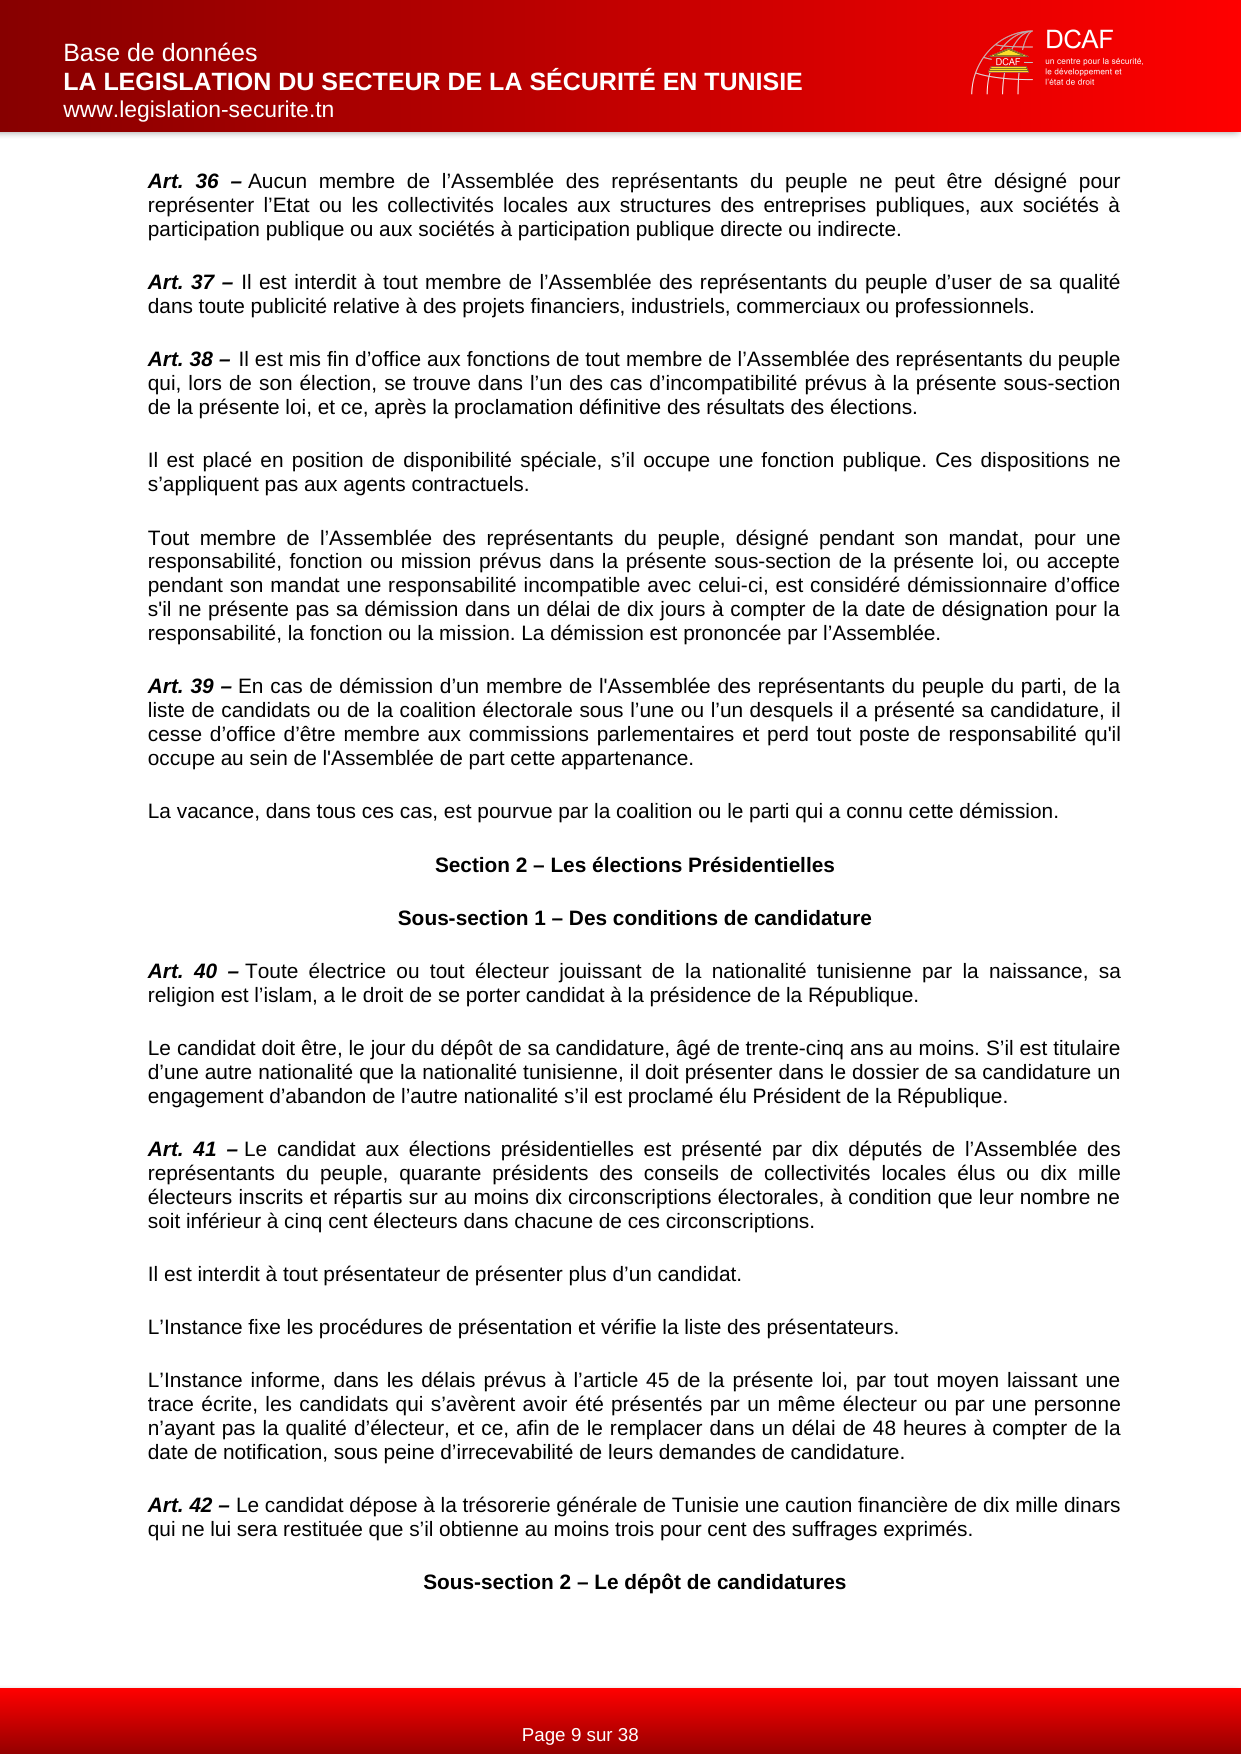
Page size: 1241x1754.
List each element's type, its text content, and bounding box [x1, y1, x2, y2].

text Art. 40 – Toute électrice ou tout électeur jouissant de la nationalité tunisienne par la naissance, sa religion est l’islam, a le droit de se porter candidat à la présidence de la République. [148, 959, 1122, 1007]
text L’Instance fixe les procédures de présentation et vérifie la liste des présentateurs. [148, 1315, 1122, 1339]
text Art. 37 – Il est interdit à tout membre de l’Assemblée des représentants du peuple d’user de sa qualité dans toute publicité relative à des projets financiers, industriels, commerciaux ou professionnels. [148, 270, 1122, 318]
text Il est interdit à tout présentateur de présenter plus d’un candidat. [148, 1262, 1122, 1286]
picture [970, 26, 1143, 95]
text Art. 42 – Le candidat dépose à la trésorerie générale de Tunisie une caution financière de dix mille dinars qui ne lui sera restituée que s’il obtienne au moins trois pour cent des suffrages exprimés. [148, 1493, 1122, 1541]
text Art. 39 – En cas de démission d’un membre de l'Assemblée des représentants du peuple du parti, de la liste de candidats ou de la coalition électorale sous l’une ou l’un desquels il a présenté sa candidature, il cesse d’office d’être membre aux commissions parlementaires et perd tout poste de responsabilité qu'il occupe au sein de l'Assemblée de part cette appartenance. [148, 674, 1122, 770]
text L’Instance informe, dans les délais prévus à l’article 45 de la présente loi, par tout moyen laissant une trace écrite, les candidats qui s’avèrent avoir été présentés par un même électeur ou par une personne n’ayant pas la qualité d’électeur, et ce, afin de le remplacer dans un délai de 48 heures à compter de la date de notification, sous peine d’irrecevabilité de leurs demandes de candidature. [148, 1368, 1122, 1464]
text Il est placé en position de disponibilité spéciale, s’il occupe une fonction publique. Ces dispositions ne s’appliquent pas aux agents contractuels. [148, 448, 1122, 496]
text Le candidat doit être, le jour du dépôt de sa candidature, âgé de trente-cinq ans au moins. S’il est titulaire d’une autre nationalité que la nationalité tunisienne, il doit présenter dans le dossier de sa candidature un engagement d’abandon de l’autre nationalité s’il est proclamé élu Président de la République. [148, 1036, 1122, 1108]
text Sous-section 2 – Le dépôt de candidatures [148, 1570, 1122, 1594]
text Tout membre de l’Assemblée des représentants du peuple, désigné pendant son mandat, pour une responsabilité, fonction ou mission prévus dans la présente sous-section de la présente loi, ou accepte pendant son mandat une responsabilité incompatible avec celui-ci, est considéré démissionnaire d’office s'il ne présente pas sa démission dans un délai de dix jours à compter de la date de désignation pour la responsabilité, la fonction ou la mission. La démission est prononcée par l’Assemblée. [148, 525, 1122, 645]
text Art. 38 – Il est mis fin d’office aux fonctions de tout membre de l’Assemblée des représentants du peuple qui, lors de son élection, se trouve dans l’un des cas d’incompatibilité prévus à la présente sous-section de la présente loi, et ce, après la proclamation définitive des résultats des élections. [148, 347, 1122, 419]
text Art. 41 – Le candidat aux élections présidentielles est présenté par dix députés de l’Assemblée des représentants du peuple, quarante présidents des conseils de collectivités locales élus ou dix mille électeurs inscrits et répartis sur au moins dix circonscriptions électorales, à condition que leur nombre ne soit inférieur à cinq cent électeurs dans chacune de ces circonscriptions. [148, 1137, 1122, 1233]
text Art. 36 – Aucun membre de l’Assemblée des représentants du peuple ne peut être désigné pour représenter l’Etat ou les collectivités locales aux structures des entreprises publiques, aux sociétés à participation publique ou aux sociétés à participation publique directe ou indirecte. [148, 169, 1122, 241]
text La vacance, dans tous ces cas, est pourvue par la coalition ou le parti qui a connu cette démission. [148, 799, 1122, 823]
text Sous-section 1 – Des conditions de candidature [148, 906, 1122, 929]
text Section 2 – Les élections Présidentielles [148, 852, 1122, 876]
